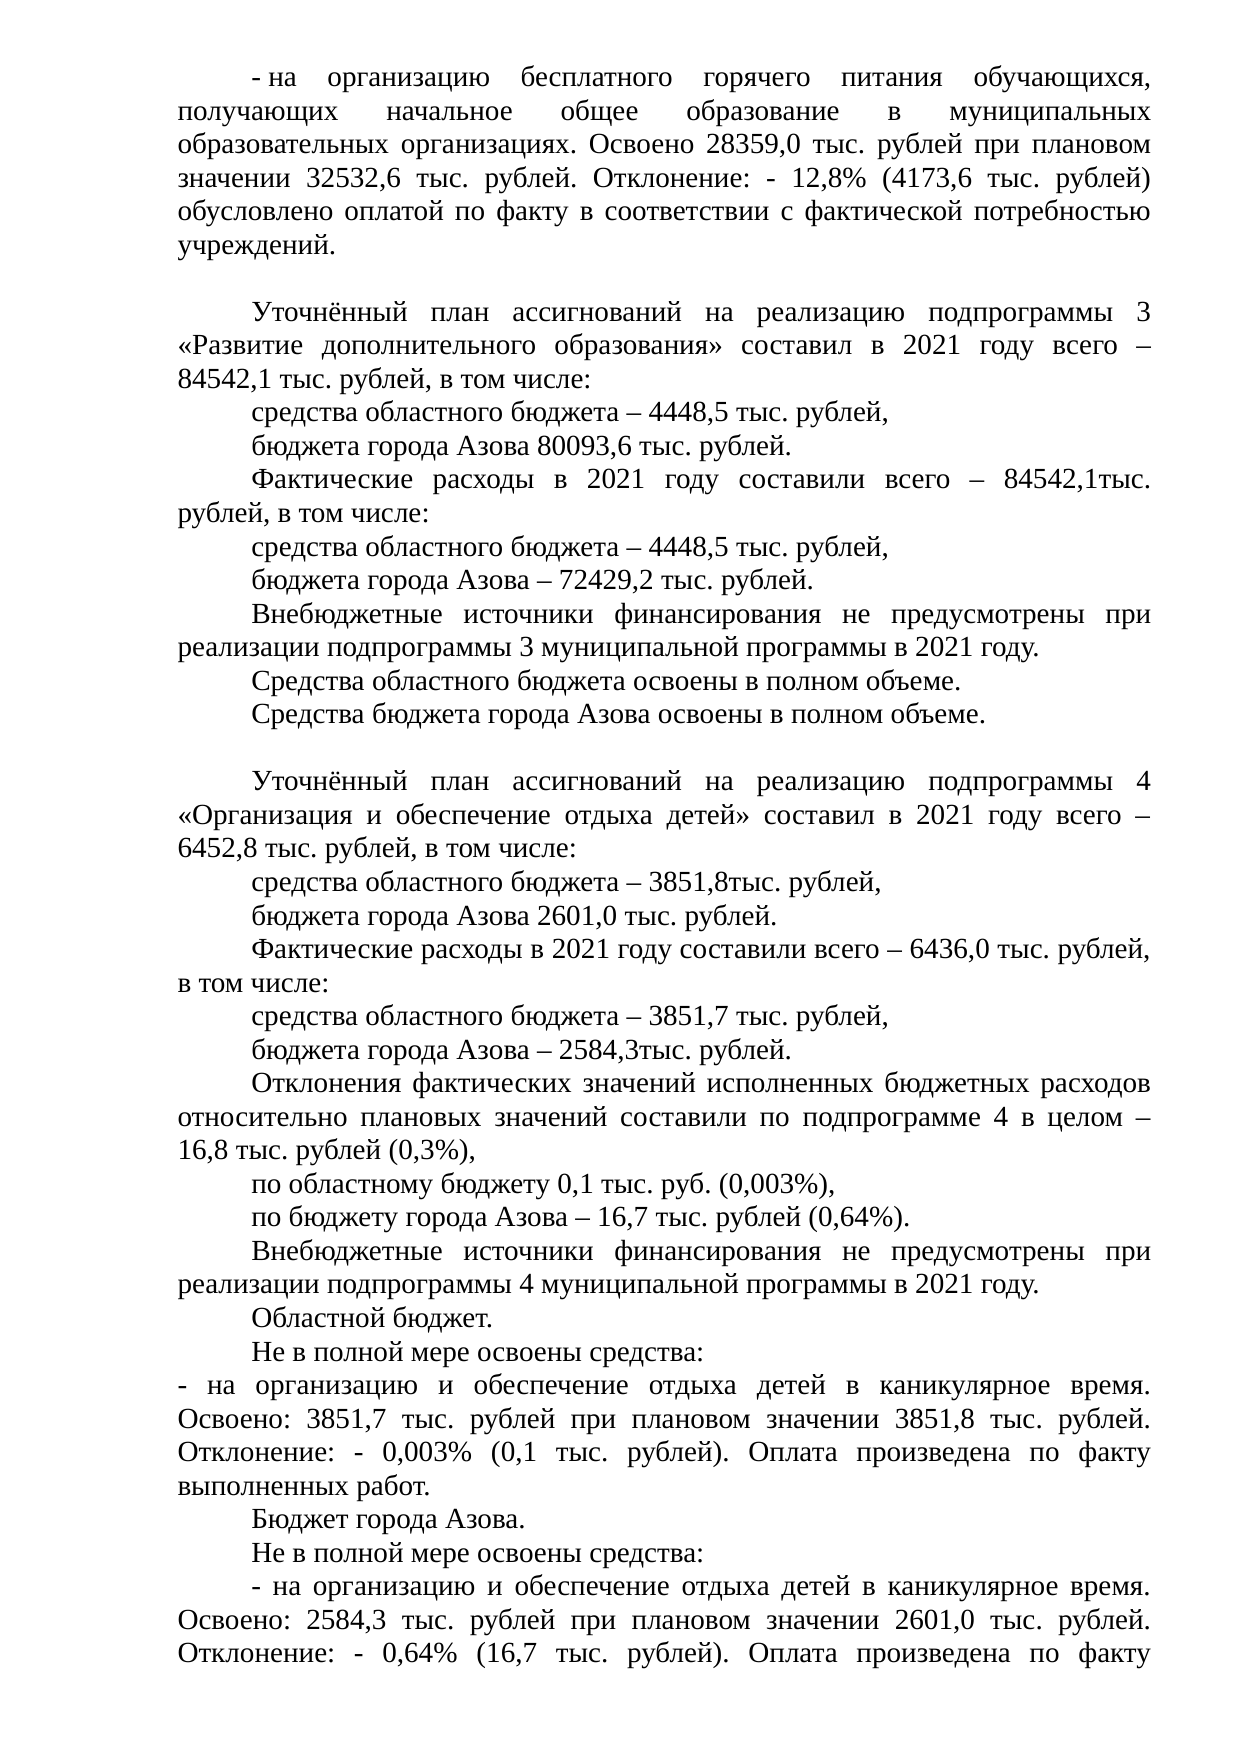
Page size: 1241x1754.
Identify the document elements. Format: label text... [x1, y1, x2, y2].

text средства областного бюджета – 3851,8тыс. рублей, [177, 864, 1152, 898]
text - на организацию и обеспечение отдыха детей в каникулярное время. Освоено: 3851,7 тыс. рублей при плановом значении 3851,8 тыс. рублей. Отклонение: - 0,003% (0,1 тыс. рублей). Оплата произведена по факту выполненных работ. [177, 1367, 1152, 1501]
text Фактические расходы в 2021 году составили всего – 84542,1тыс. рублей, в том числе: [177, 462, 1152, 529]
text Не в полной мере освоены средства: [177, 1535, 1152, 1568]
text средства областного бюджета – 3851,7 тыс. рублей, [177, 998, 1152, 1032]
text Уточнённый план ассигнований на реализацию подпрограммы 4 «Организация и обеспечение отдыха детей» составил в 2021 году всего – 6452,8 тыс. рублей, в том числе: [177, 763, 1152, 864]
text Бюджет города Азова. [177, 1501, 1152, 1535]
text бюджета города Азова 2601,0 тыс. рублей. [177, 898, 1152, 931]
text Областной бюджет. [177, 1300, 1152, 1334]
text Фактические расходы в 2021 году составили всего – 6436,0 тыс. рублей, в том числе: [177, 931, 1152, 998]
text Средства областного бюджета освоены в полном объеме. [177, 663, 1152, 696]
text по областному бюджету 0,1 тыс. руб. (0,003%), [177, 1166, 1152, 1199]
text - на организацию бесплатного горячего питания обучающихся, получающих начальное общее образование в муниципальных образовательных организациях. Освоено 28359,0 тыс. рублей при плановом значении 32532,6 тыс. рублей. Отклонение: - 12,8% (4173,6 тыс. рублей) обусловлено оплатой по факту в соответствии с фактической потребностью учреждений. [177, 59, 1152, 260]
text Внебюджетные источники финансирования не предусмотрены при реализации подпрограммы 4 муниципальной программы в 2021 году. [177, 1233, 1152, 1300]
text бюджета города Азова – 72429,2 тыс. рублей. [177, 562, 1152, 596]
text средства областного бюджета – 4448,5 тыс. рублей, [177, 394, 1152, 428]
text Уточнённый план ассигнований на реализацию подпрограммы 3 «Развитие дополнительного образования» составил в 2021 году всего – 84542,1 тыс. рублей, в том числе: [177, 294, 1152, 394]
text по бюджету города Азова – 16,7 тыс. рублей (0,64%). [177, 1199, 1152, 1233]
text Не в полной мере освоены средства: [177, 1334, 1152, 1367]
text бюджета города Азова – 2584,3тыс. рублей. [177, 1032, 1152, 1065]
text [177, 1568, 1152, 1669]
text Средства бюджета города Азова освоены в полном объеме. [177, 696, 1152, 730]
text Внебюджетные источники финансирования не предусмотрены при реализации подпрограммы 3 муниципальной программы в 2021 году. [177, 596, 1152, 663]
text средства областного бюджета – 4448,5 тыс. рублей, [177, 529, 1152, 562]
text бюджета города Азова 80093,6 тыс. рублей. [177, 428, 1152, 462]
text Отклонения фактических значений исполненных бюджетных расходов относительно плановых значений составили по подпрограмме 4 в целом – 16,8 тыс. рублей (0,3%), [177, 1065, 1152, 1166]
